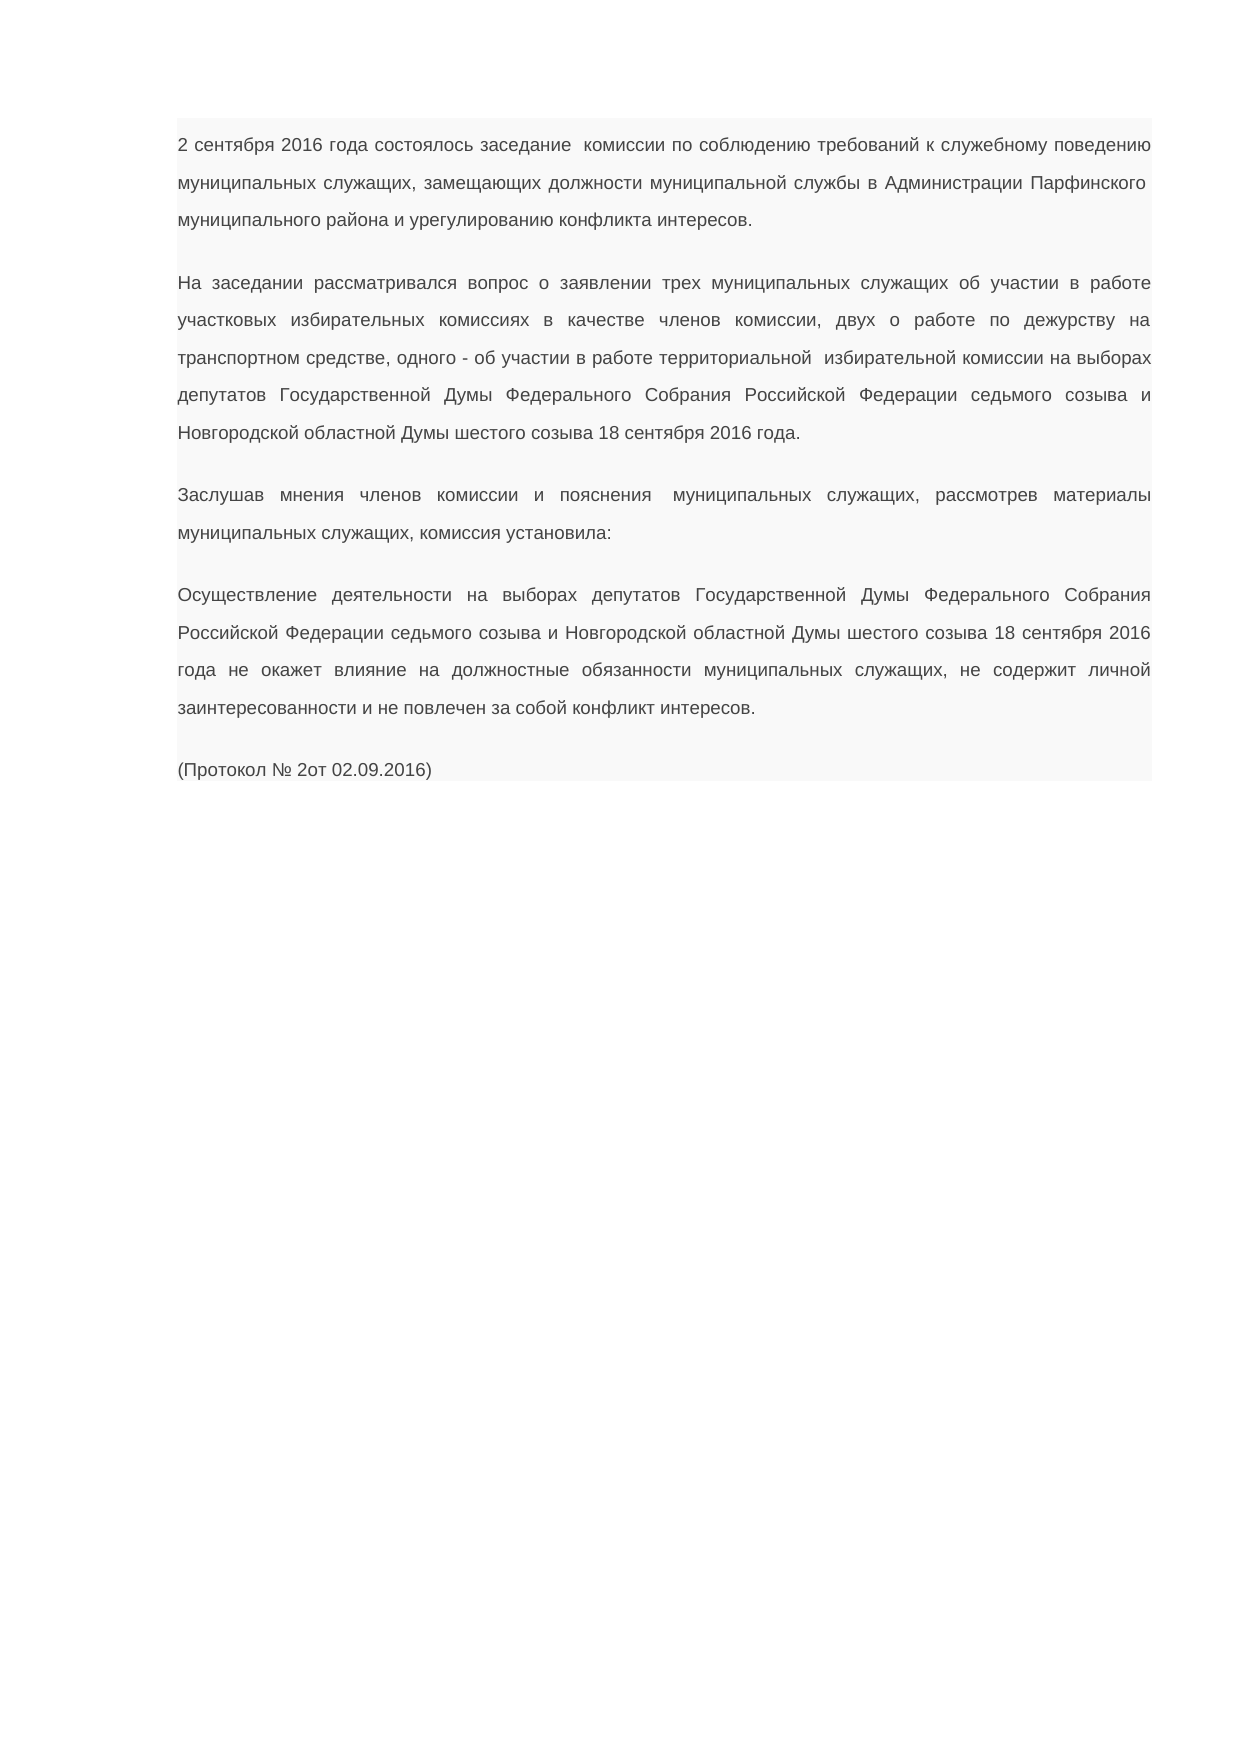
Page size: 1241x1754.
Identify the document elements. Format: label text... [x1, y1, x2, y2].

text На заседании рассматривался вопрос о заявлении трех муниципальных служащих об участии в работе участковых избирательных комиссиях в качестве членов комиссии, двух о работе по дежурству на транспортном средстве, одного - об участии в работе территориальной избирательной комиссии на выборах депутатов Государственной Думы Федерального Собрания Российской Федерации седьмого созыва и Новгородской областной Думы шестого созыва 18 сентября 2016 года. [177, 256, 1152, 443]
text 2 сентября 2016 года состоялось заседание комиссии по соблюдению требований к служебному поведению муниципальных служащих, замещающих должности муниципальной службы в Администрации Парфинского муниципального района и урегулированию конфликта интересов. [177, 118, 1152, 231]
text Заслушав мнения членов комиссии и пояснения муниципальных служащих, рассмотрев материалы муниципальных служащих, комиссия установила: [177, 468, 1152, 543]
text (Протокол № 2от 02.09.2016) [177, 743, 1152, 781]
text Осуществление деятельности на выборах депутатов Государственной Думы Федерального Собрания Российской Федерации седьмого созыва и Новгородской областной Думы шестого созыва 18 сентября 2016 года не окажет влияние на должностные обязанности муниципальных служащих, не содержит личной заинтересованности и не повлечен за собой конфликт интересов. [177, 568, 1152, 718]
